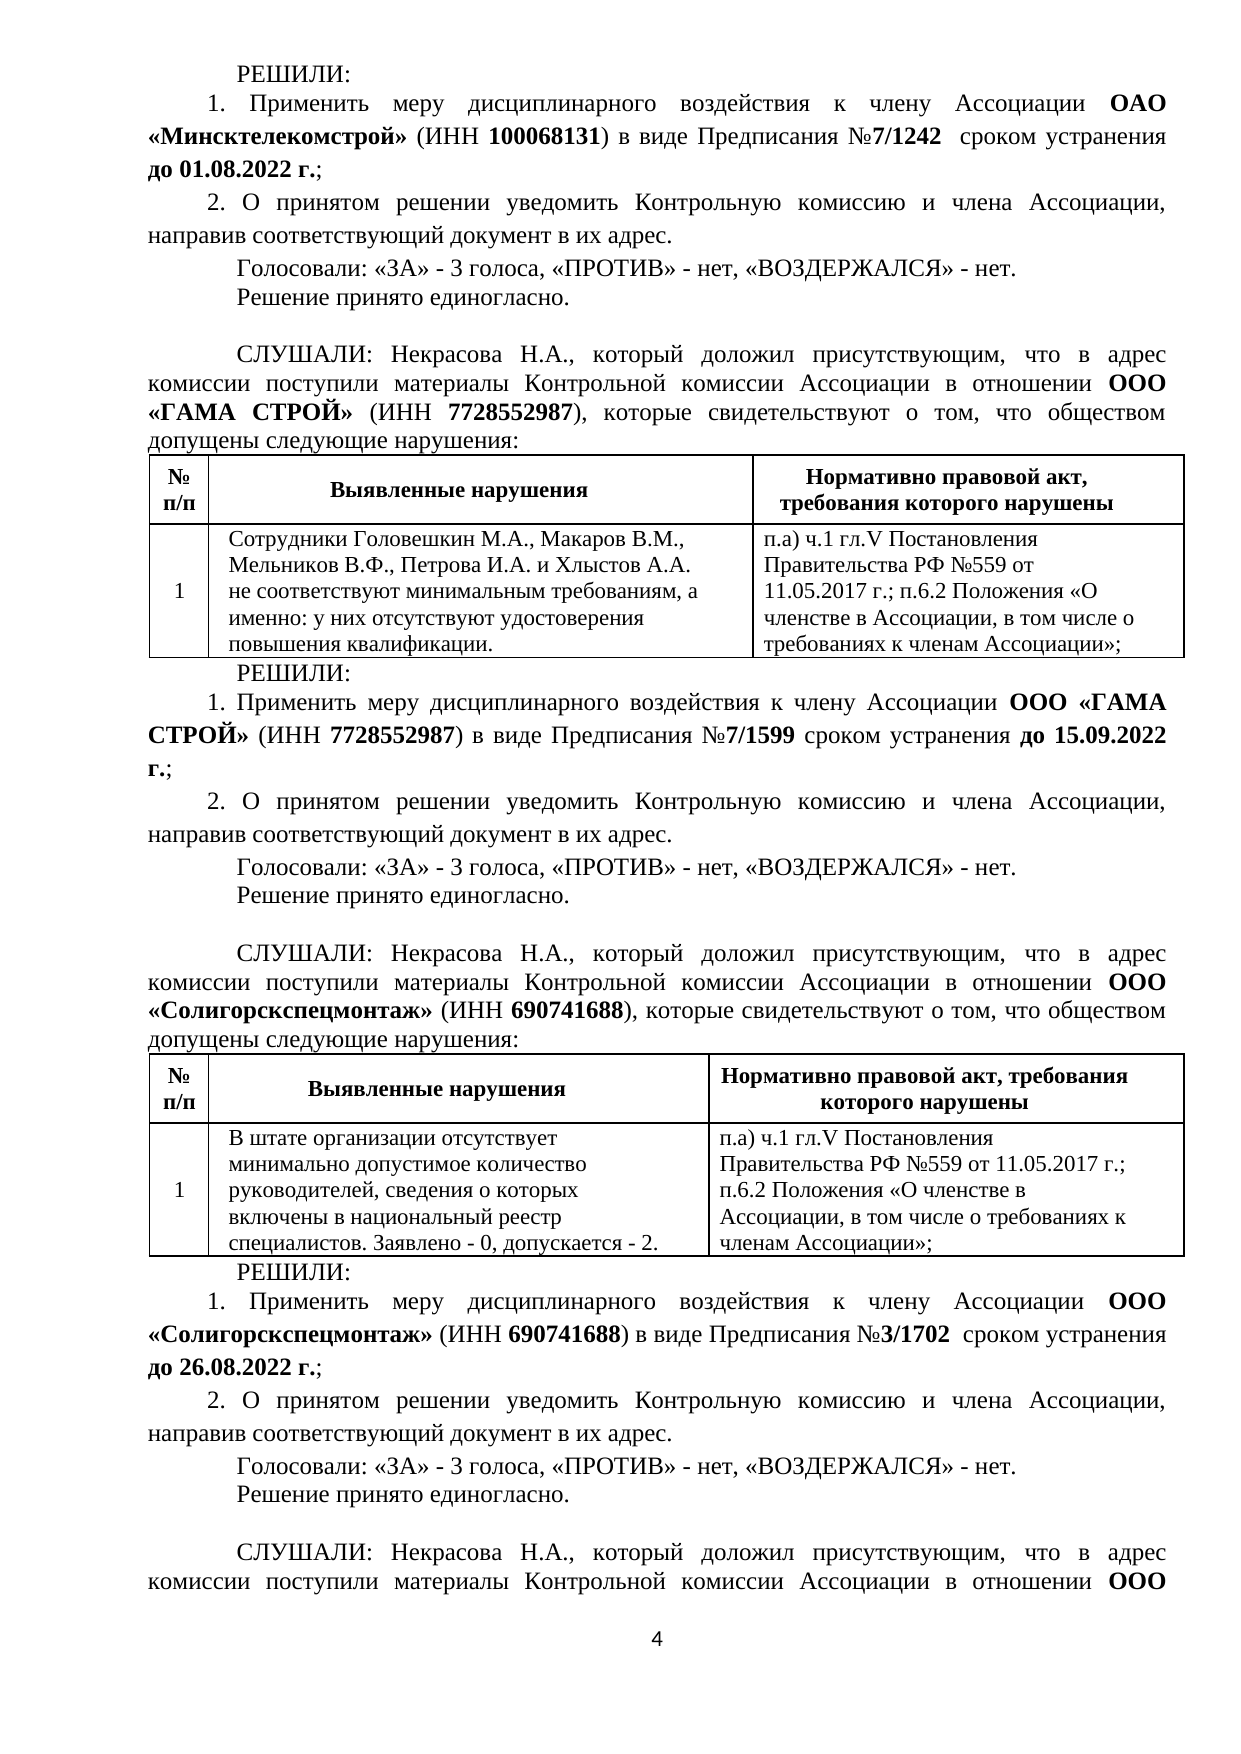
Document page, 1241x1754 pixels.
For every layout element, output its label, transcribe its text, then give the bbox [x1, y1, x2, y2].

text 2. О принятом решении уведомить Контрольную комиссию и члена Ассоциации, направив соответствующий документ в их адрес. [148, 1385, 1166, 1447]
text 2. О принятом решении уведомить Контрольную комиссию и члена Ассоциации, направив соответствующий документ в их адрес. [148, 786, 1166, 848]
text Решение принято единогласно. [148, 282, 1166, 310]
text Голосовали: «ЗА» - 3 голоса, «ПРОТИВ» - нет, «ВОЗДЕРЖАЛСЯ» - нет. [148, 1451, 1166, 1479]
text РЕШИЛИ: [148, 59, 1122, 88]
table_header Нормативно правовой акт, требования которого нарушены [710, 1055, 1183, 1122]
text СЛУШАЛИ: Некрасова Н.А., который доложил присутствующим, что в адрес комиссии поступили материалы Контрольной комиссии Ассоциации в отношении ООО «ГАМА СТРОЙ» (ИНН 7728552987), которые свидетельствуют о том, что обществом допущены следующие нарушения: [148, 339, 1166, 454]
table_header Нормативно правовой акт, требования которого нарушены [754, 456, 1183, 523]
text РЕШИЛИ: [148, 1257, 1122, 1286]
text Решение принято единогласно. [148, 1479, 1166, 1508]
table_cell п.а) ч.1 гл.V Постановления Правительства РФ №559 от 11.05.2017 г.; п.6.2 Положения «О членстве в Ассоциации, в том числе о требованиях к членам Ассоциации»; [710, 1124, 1183, 1255]
table_cell В штате организации отсутствует минимально допустимое количество руководителей, сведения о которых включены в национальный реестр специалистов. Заявлено - 0, допускается - 2. [209, 1124, 708, 1255]
table_header Выявленные нарушения [209, 1055, 708, 1122]
table_header № п/п [150, 1055, 208, 1122]
table_header Выявленные нарушения [209, 456, 752, 523]
text 1. Применить меру дисциплинарного воздействия к члену Ассоциации ОАО «Минсктелекомстрой» (ИНН 100068131) в виде Предписания №7/1242 сроком устранения до 01.08.2022 г.; [148, 88, 1166, 183]
table_cell Сотрудники Головешкин М.А., Макаров В.М., Мельников В.Ф., Петрова И.А. и Хлыстов А.А. не соответствуют минимальным требованиям, а именно: у них отсутствуют удостоверения повышения квалификации. [209, 525, 752, 656]
text Голосовали: «ЗА» - 3 голоса, «ПРОТИВ» - нет, «ВОЗДЕРЖАЛСЯ» - нет. [148, 852, 1166, 881]
text РЕШИЛИ: [148, 658, 1122, 687]
text Решение принято единогласно. [148, 881, 1166, 909]
text 2. О принятом решении уведомить Контрольную комиссию и члена Ассоциации, направив соответствующий документ в их адрес. [148, 187, 1166, 249]
text Голосовали: «ЗА» - 3 голоса, «ПРОТИВ» - нет, «ВОЗДЕРЖАЛСЯ» - нет. [148, 253, 1166, 282]
table_cell п.а) ч.1 гл.V Постановления Правительства РФ №559 от 11.05.2017 г.; п.6.2 Положения «О членстве в Ассоциации, в том числе о требованиях к членам Ассоциации»; [754, 525, 1183, 656]
text 1. Применить меру дисциплинарного воздействия к члену Ассоциации ООО «Солигорскспецмонтаж» (ИНН 690741688) в виде Предписания №3/1702 сроком устранения до 26.08.2022 г.; [148, 1286, 1166, 1381]
text 1. Применить меру дисциплинарного воздействия к члену Ассоциации ООО «ГАМА СТРОЙ» (ИНН 7728552987) в виде Предписания №7/1599 сроком устранения до 15.09.2022 г.; [148, 687, 1166, 782]
table_header № п/п [150, 456, 208, 523]
table_cell 1 [150, 1124, 208, 1255]
text СЛУШАЛИ: Некрасова Н.А., который доложил присутствующим, что в адрес комиссии поступили материалы Контрольной комиссии Ассоциации в отношении ООО «Солигорскспецмонтаж» (ИНН 690741688), которые свидетельствуют о том, что обществом допущены следующие нарушения: [148, 938, 1166, 1053]
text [148, 1537, 1166, 1594]
table_cell 1 [150, 525, 208, 656]
